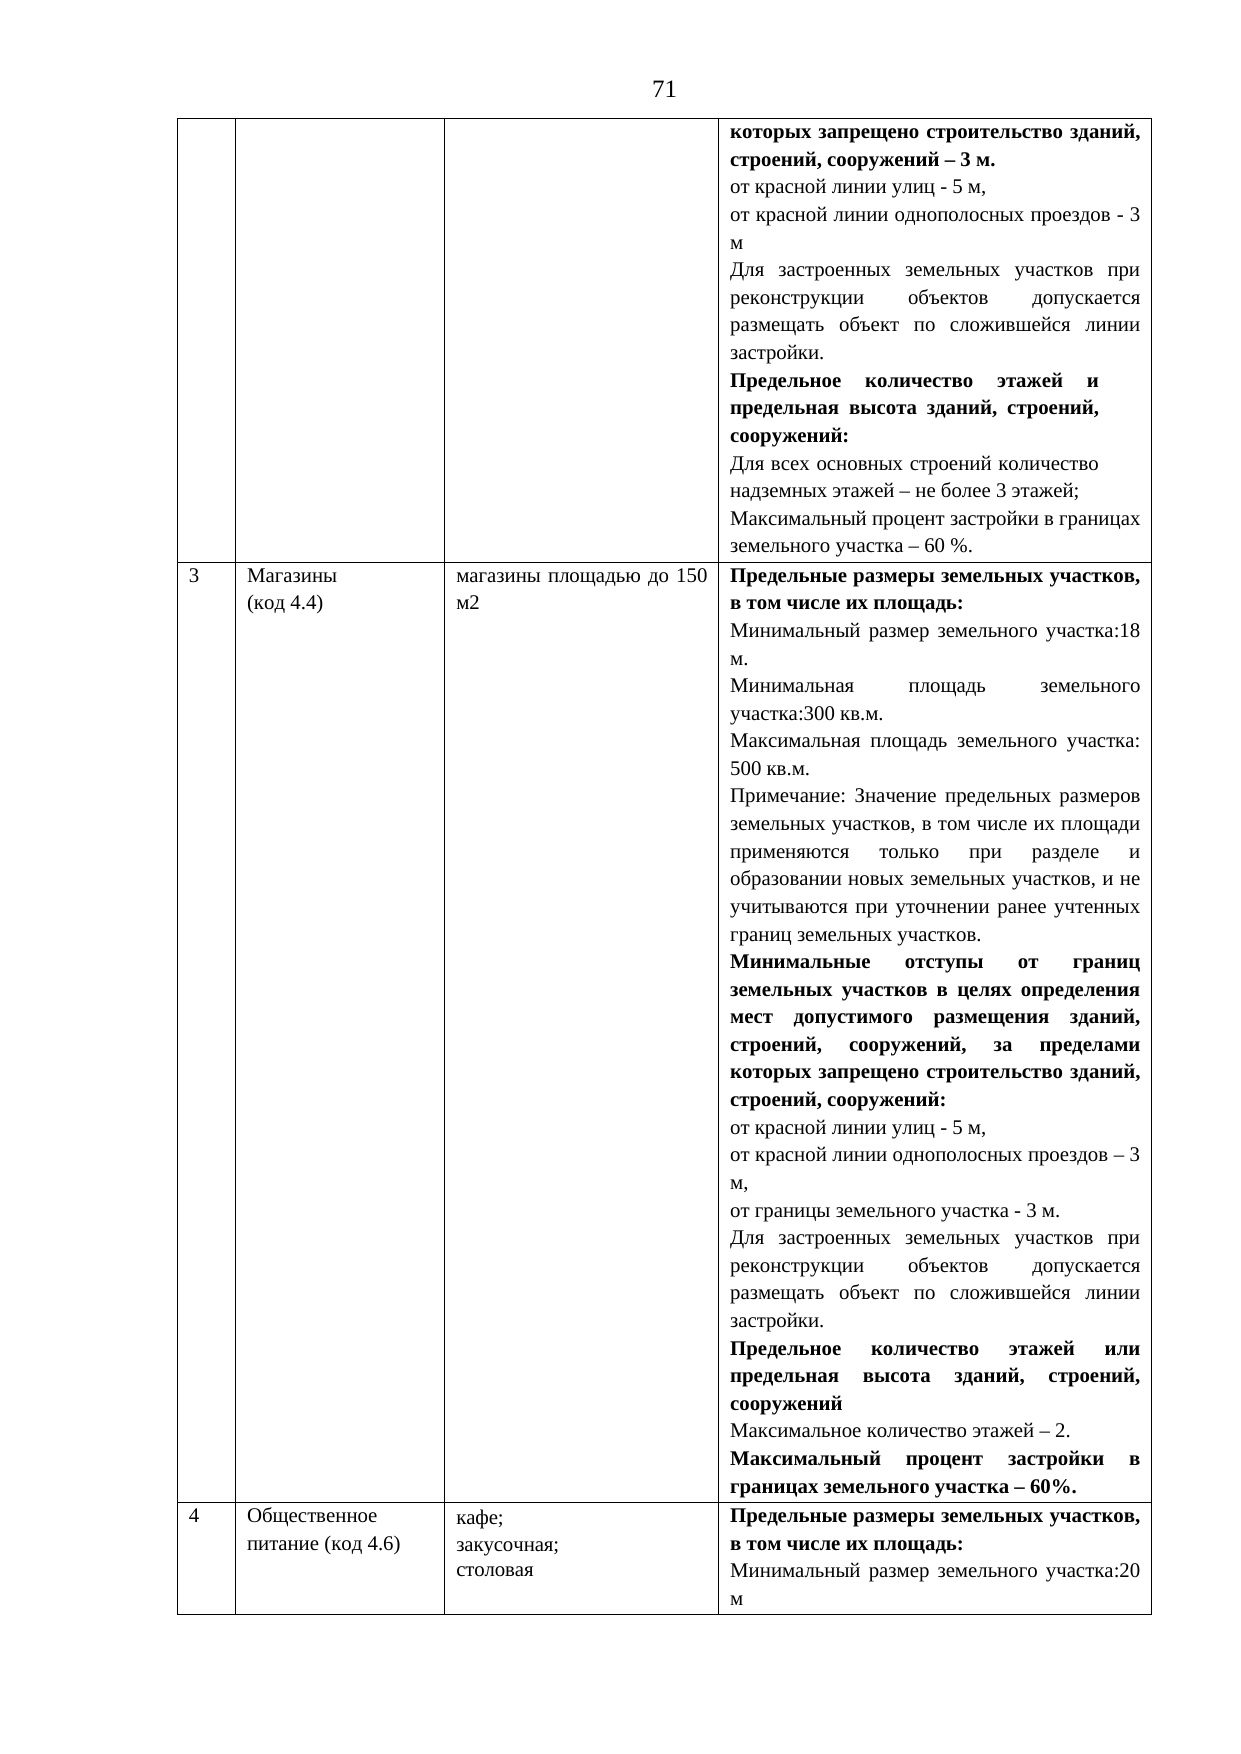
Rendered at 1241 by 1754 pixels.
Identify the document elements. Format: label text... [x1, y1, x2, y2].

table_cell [236, 119, 444, 562]
table_cell 3 [178, 563, 235, 1502]
table_cell Предельные размеры земельных участков, в том числе их площадь: Минимальный размер земельного участка:18 м. Минимальная площадь земельного участка:300 кв.м. Максимальная площадь земельного участка: 500 кв.м. Примечание: Значение предельных размеров земельных участков, в том числе их площади применяются только при разделе и образовании новых земельных участков, и не учитываются при уточнении ранее учтенных границ земельных участков. Минимальные отступы от границ земельных участков в целях определения мест допустимого размещения зданий, строений, сооружений, за пределами которых запрещено строительство зданий, строений, сооружений: от красной линии улиц - 5 м, от красной линии однополосных проездов – 3 м, от границы земельного участка - 3 м. Для застроенных земельных участков при реконструкции объектов допускается размещать объект по сложившейся линии застройки. Предельное количество этажей или предельная высота зданий, строений, сооружений Максимальное количество этажей – 2. Максимальный процент застройки в границах земельного участка – 60%. [719, 563, 1151, 1502]
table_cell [445, 119, 718, 562]
table_cell 4 [178, 1503, 235, 1614]
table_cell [445, 1503, 718, 1614]
table_cell магазины площадью до 150 м2 [445, 563, 718, 1502]
table_cell Магазины (код 4.4) [236, 563, 444, 1502]
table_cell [719, 1503, 1151, 1614]
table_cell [236, 1503, 444, 1614]
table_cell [719, 119, 1151, 562]
table_cell 2 [178, 119, 235, 562]
